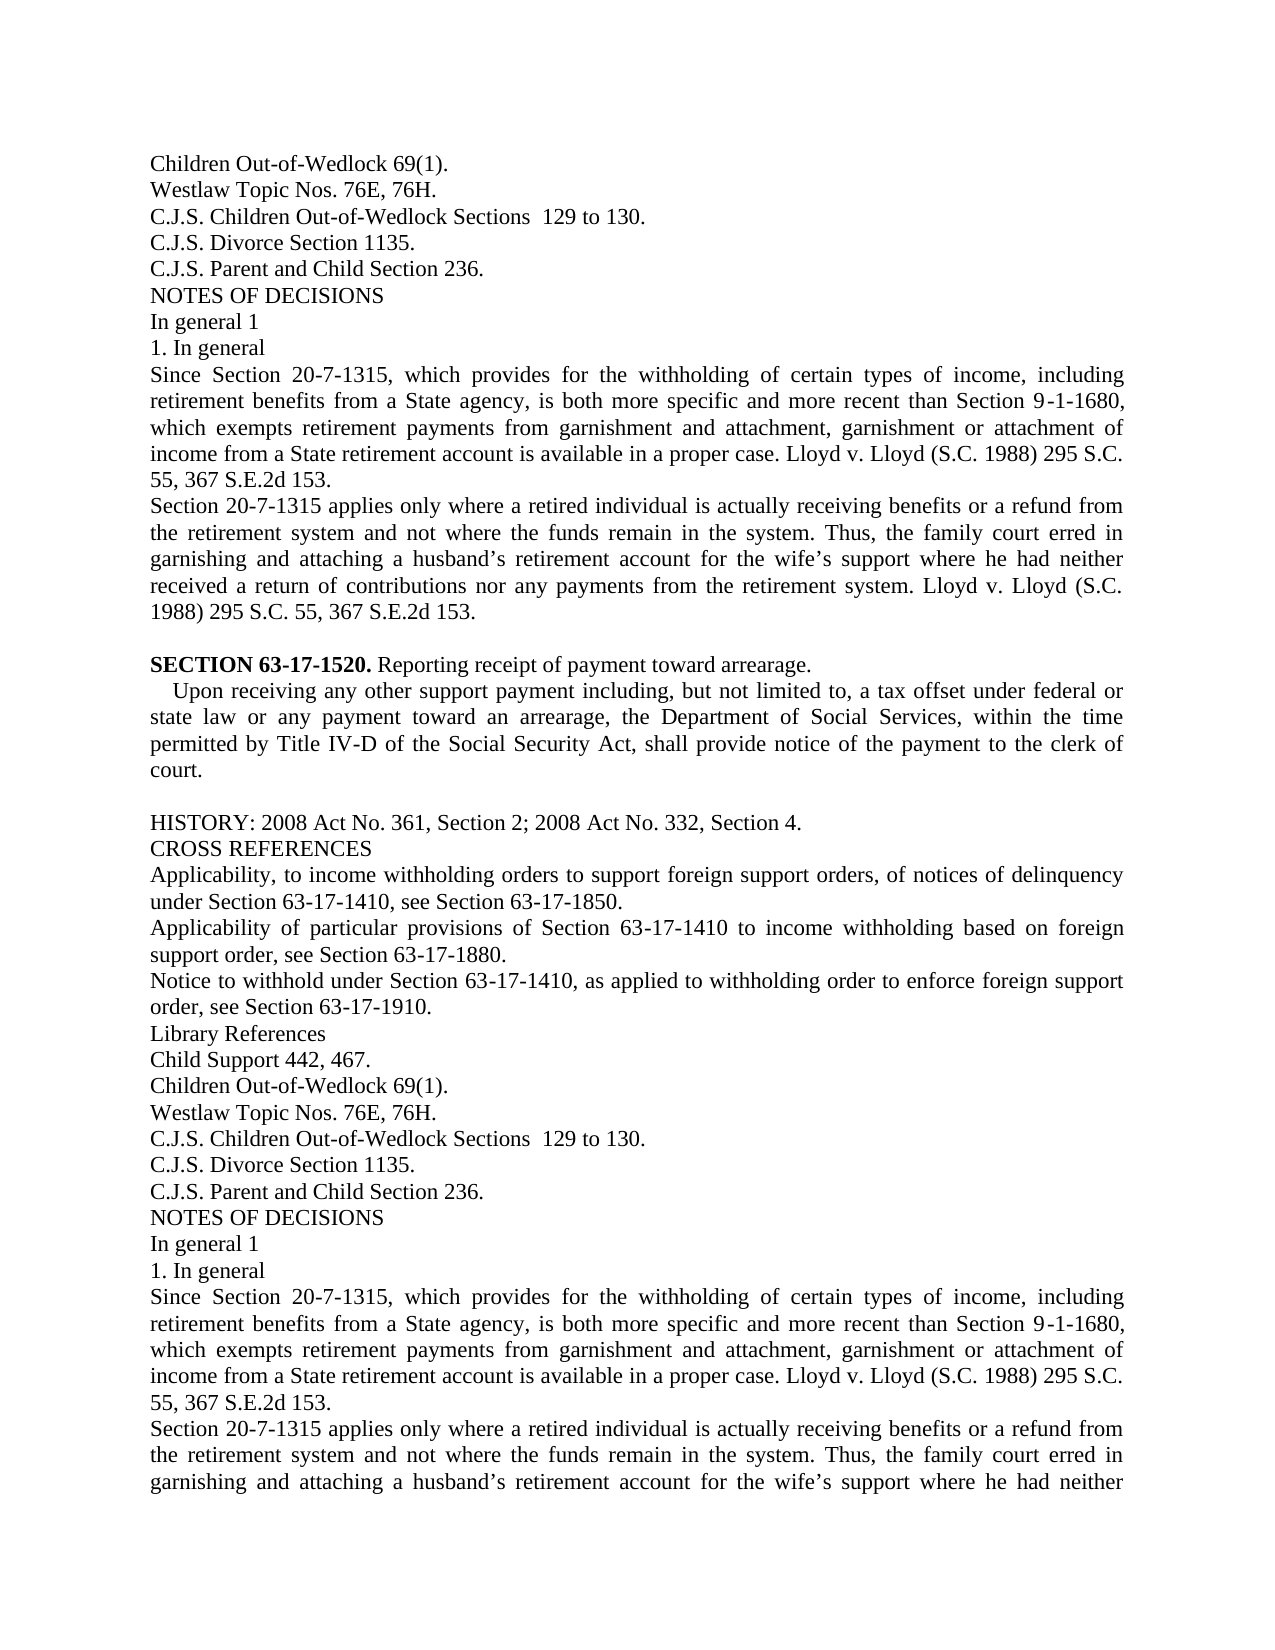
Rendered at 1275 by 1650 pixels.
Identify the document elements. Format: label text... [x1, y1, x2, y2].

text Since Section 20-7-1315, which provides for the withholding of certain types of income, including retirement benefits from a State agency, is both more specific and more recent than Section 9-1-1680, which exempts retirement payments from garnishment and attachment, garnishment or attachment of income from a State retirement account is available in a proper case. Lloyd v. Lloyd (S.C. 1988) 295 S.C. 55, 367 S.E.2d 153. [150, 361, 1125, 493]
text C.J.S. Children Out-of-Wedlock Sections 129 to 130. [150, 1125, 1125, 1151]
text 1. In general [150, 1257, 1125, 1283]
text In general 1 [150, 308, 1125, 334]
text C.J.S. Divorce Section 1135. [150, 229, 1125, 255]
text Since Section 20-7-1315, which provides for the withholding of certain types of income, including retirement benefits from a State agency, is both more specific and more recent than Section 9-1-1680, which exempts retirement payments from garnishment and attachment, garnishment or attachment of income from a State retirement account is available in a proper case. Lloyd v. Lloyd (S.C. 1988) 295 S.C. 55, 367 S.E.2d 153. [150, 1283, 1125, 1415]
text Child Support 442, 467. [150, 1046, 1125, 1072]
text NOTES OF DECISIONS [150, 282, 1125, 308]
text Children Out-of-Wedlock 69(1). [150, 150, 1125, 176]
text SECTION 63-17-1520. Reporting receipt of payment toward arrearage. [150, 651, 1125, 677]
text C.J.S. Divorce Section 1135. [150, 1151, 1125, 1178]
text Applicability, to income withholding orders to support foreign support orders, of notices of delinquency under Section 63-17-1410, see Section 63-17-1850. [150, 862, 1125, 914]
text Westlaw Topic Nos. 76E, 76H. [150, 1099, 1125, 1125]
text Notice to withhold under Section 63-17-1410, as applied to withholding order to enforce foreign support order, see Section 63-17-1910. [150, 967, 1125, 1020]
text HISTORY: 2008 Act No. 361, Section 2; 2008 Act No. 332, Section 4. [150, 809, 1125, 835]
text Library References [150, 1020, 1125, 1046]
text Westlaw Topic Nos. 76E, 76H. [150, 176, 1125, 203]
text Upon receiving any other support payment including, but not limited to, a tax offset under federal or state law or any payment toward an arrearage, the Department of Social Services, within the time permitted by Title IV-D of the Social Security Act, shall provide notice of the payment to the clerk of court. [150, 677, 1125, 782]
text NOTES OF DECISIONS [150, 1204, 1125, 1231]
text C.J.S. Parent and Child Section 236. [150, 1178, 1125, 1204]
text Children Out-of-Wedlock 69(1). [150, 1072, 1125, 1099]
text 1. In general [150, 334, 1125, 361]
text C.J.S. Parent and Child Section 236. [150, 255, 1125, 282]
text In general 1 [150, 1231, 1125, 1257]
text Applicability of particular provisions of Section 63-17-1410 to income withholding based on foreign support order, see Section 63-17-1880. [150, 914, 1125, 967]
text C.J.S. Children Out-of-Wedlock Sections 129 to 130. [150, 203, 1125, 229]
text CROSS REFERENCES [150, 835, 1125, 862]
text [150, 1415, 1125, 1494]
